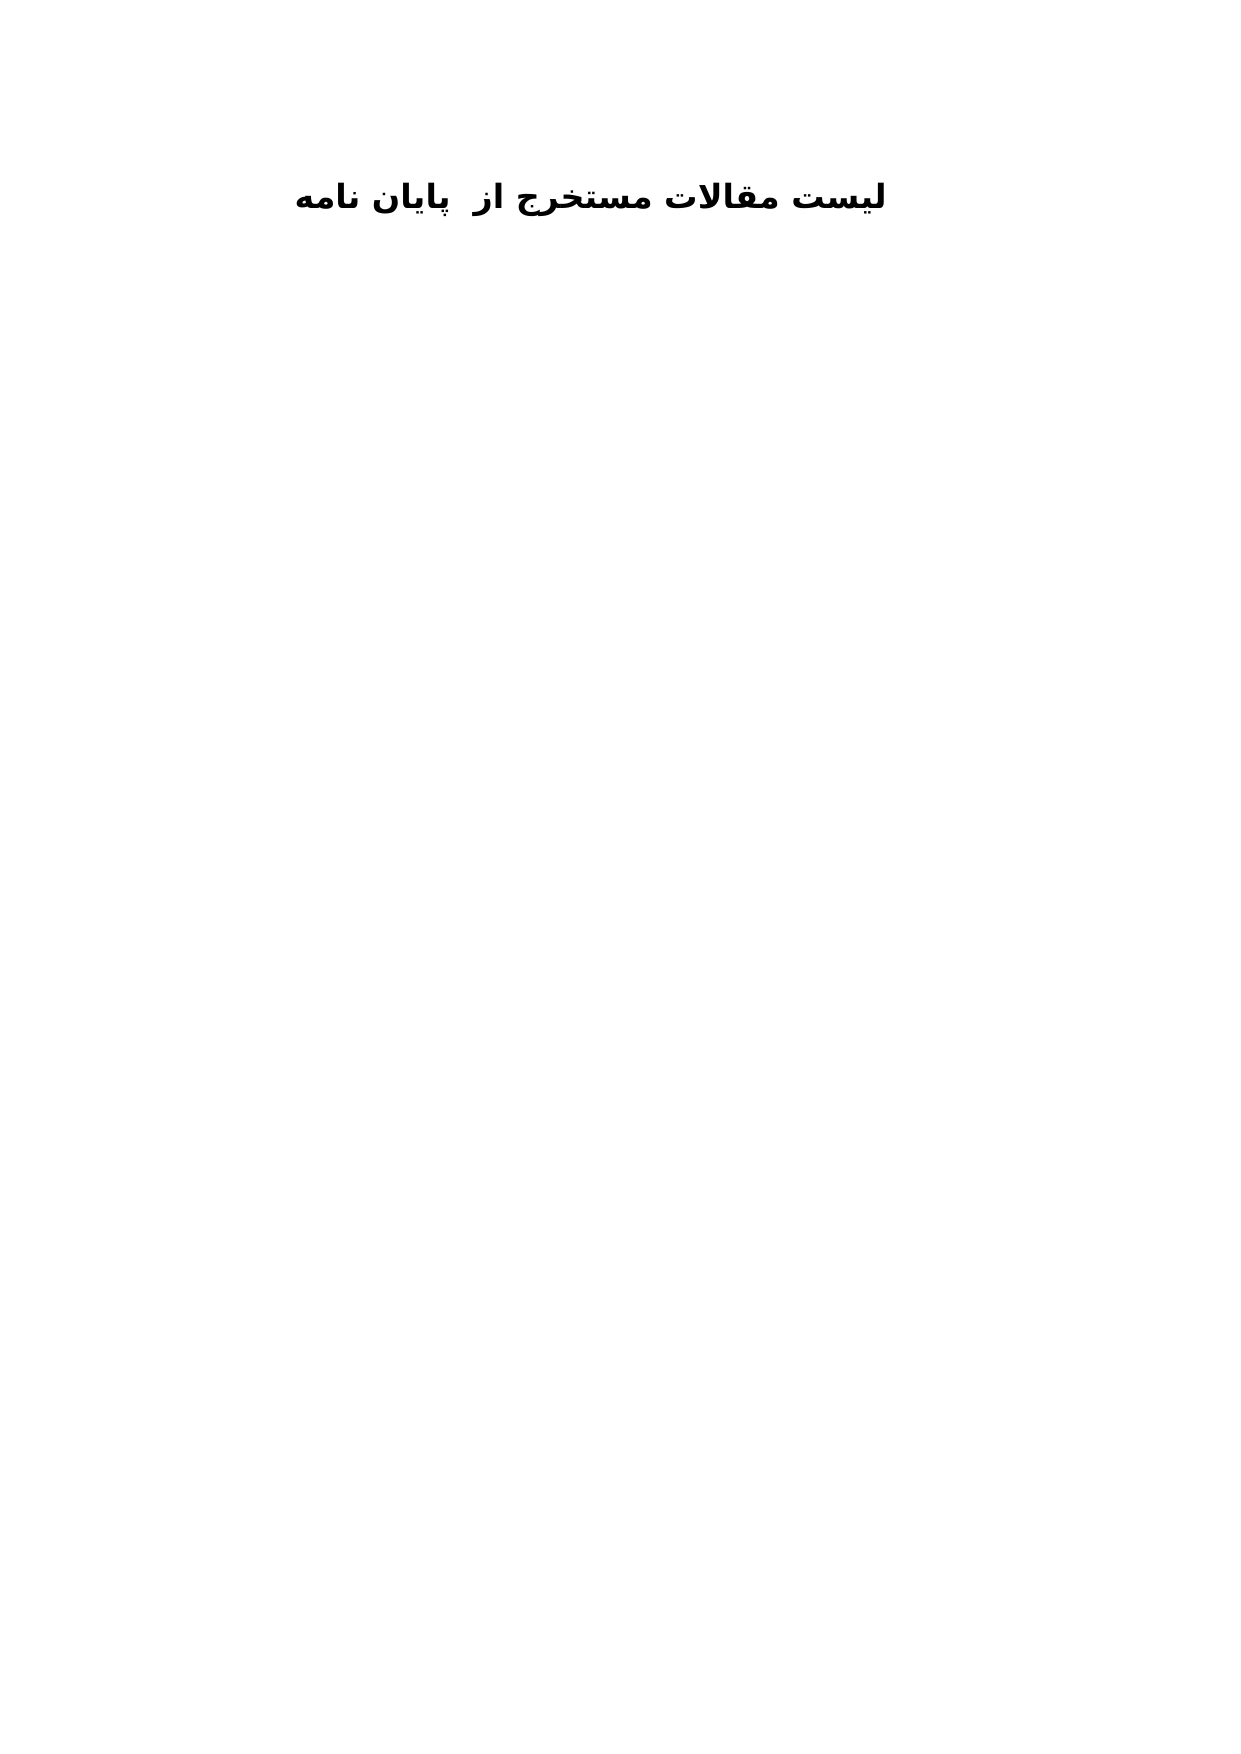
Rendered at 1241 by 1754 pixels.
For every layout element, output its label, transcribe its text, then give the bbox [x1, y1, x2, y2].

text لیست مقالات مستخرج از پایان نامهمراجع دو برگ ما قبل آخر [148, 177, 1033, 216]
